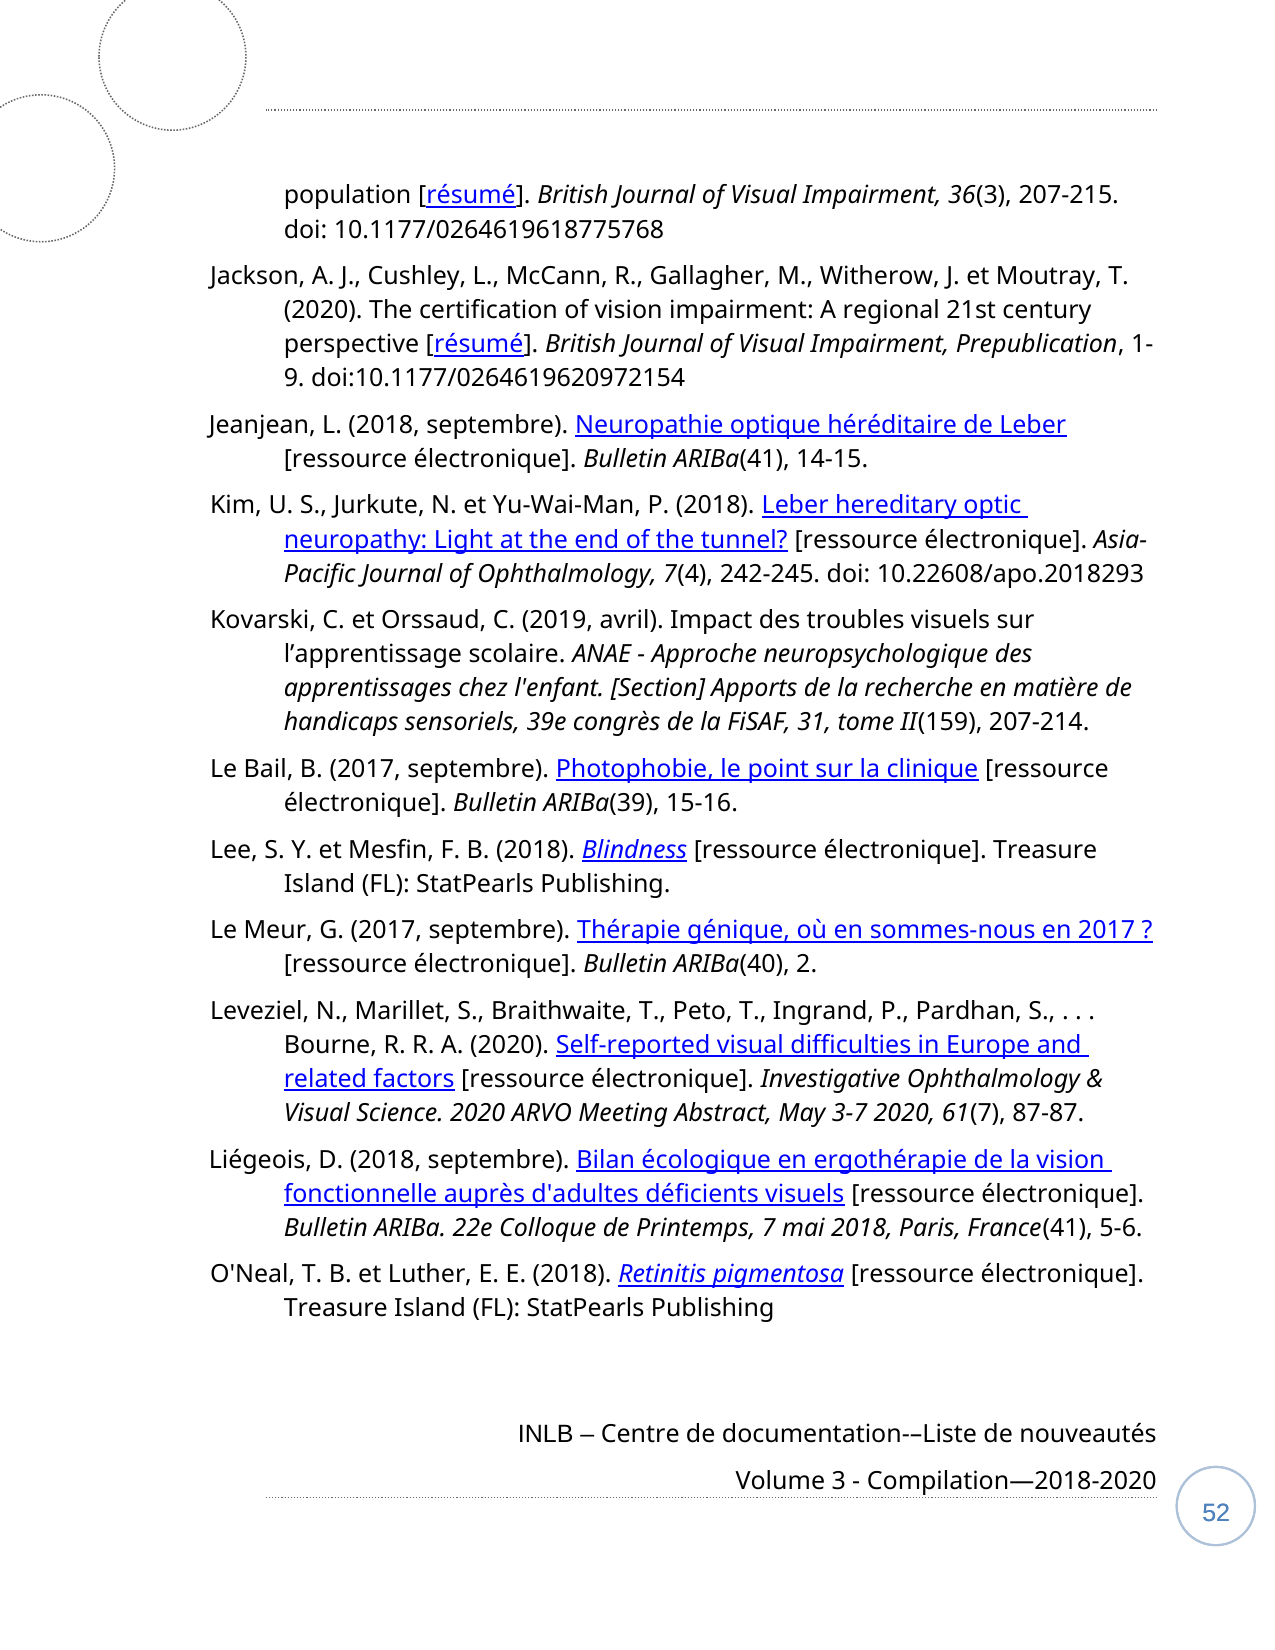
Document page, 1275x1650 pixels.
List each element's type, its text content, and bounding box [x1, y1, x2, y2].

text Kovarski, C. et Orssaud, C. (2019, avril). Impact des troubles visuels sur l’apprentissage scolaire. ANAE - Approche neuropsychologique des apprentissages chez l'enfant. [Section] Apports de la recherche en matière de handicaps sensoriels, 39e congrès de la FiSAF, 31, tome II(159), 207-214. [210, 602, 1157, 738]
text O'Neal, T. B. et Luther, E. E. (2018). Retinitis pigmentosa [ressource électronique]. Treasure Island (FL): StatPearls Publishing [210, 1256, 1157, 1324]
text Le Meur, G. (2017, septembre). Thérapie génique, où en sommes-nous en 2017 ? [ressource électronique]. Bulletin ARIBa(40), 2. [210, 912, 1157, 980]
text Kim, U. S., Jurkute, N. et Yu-Wai-Man, P. (2018). Leber hereditary optic neuropathy: Light at the end of the tunnel? [ressource électronique]. Asia-Pacific Journal of Ophthalmology, 7(4), 242-245. doi: 10.22608/apo.2018293 [210, 487, 1157, 589]
text Jackson, A. J., Cushley, L., McCann, R., Gallagher, M., Witherow, J. et Moutray, T. (2020). The certification of vision impairment: A regional 21st century perspective [résumé]. British Journal of Visual Impairment, Prepublication, 1-9. doi:10.1177/0264619620972154 [210, 258, 1157, 394]
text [210, 177, 1157, 245]
text Leveziel, N., Marillet, S., Braithwaite, T., Peto, T., Ingrand, P., Pardhan, S., . . . Bourne, R. R. A. (2020). Self-reported visual difficulties in Europe and related factors [ressource électronique]. Investigative Ophthalmology & Visual Science. 2020 ARVO Meeting Abstract, May 3-7 2020, 61(7), 87-87. [210, 992, 1157, 1129]
text Jeanjean, L. (2018, septembre). Neuropathie optique héréditaire de Leber [ressource électronique]. Bulletin ARIBa(41), 14-15. [208, 407, 1157, 475]
text Le Bail, B. (2017, septembre). Photophobie, le point sur la clinique [ressource électronique]. Bulletin ARIBa(39), 15-16. [210, 751, 1157, 819]
text Lee, S. Y. et Mesfin, F. B. (2018). Blindness [ressource électronique]. Treasure Island (FL): StatPearls Publishing. [210, 831, 1157, 899]
text Liégeois, D. (2018, septembre). Bilan écologique en ergothérapie de la vision fonctionnelle auprès d'adultes déficients visuels [ressource électronique]. Bulletin ARIBa. 22e Colloque de Printemps, 7 mai 2018, Paris, France(41), 5-6. [208, 1141, 1157, 1243]
